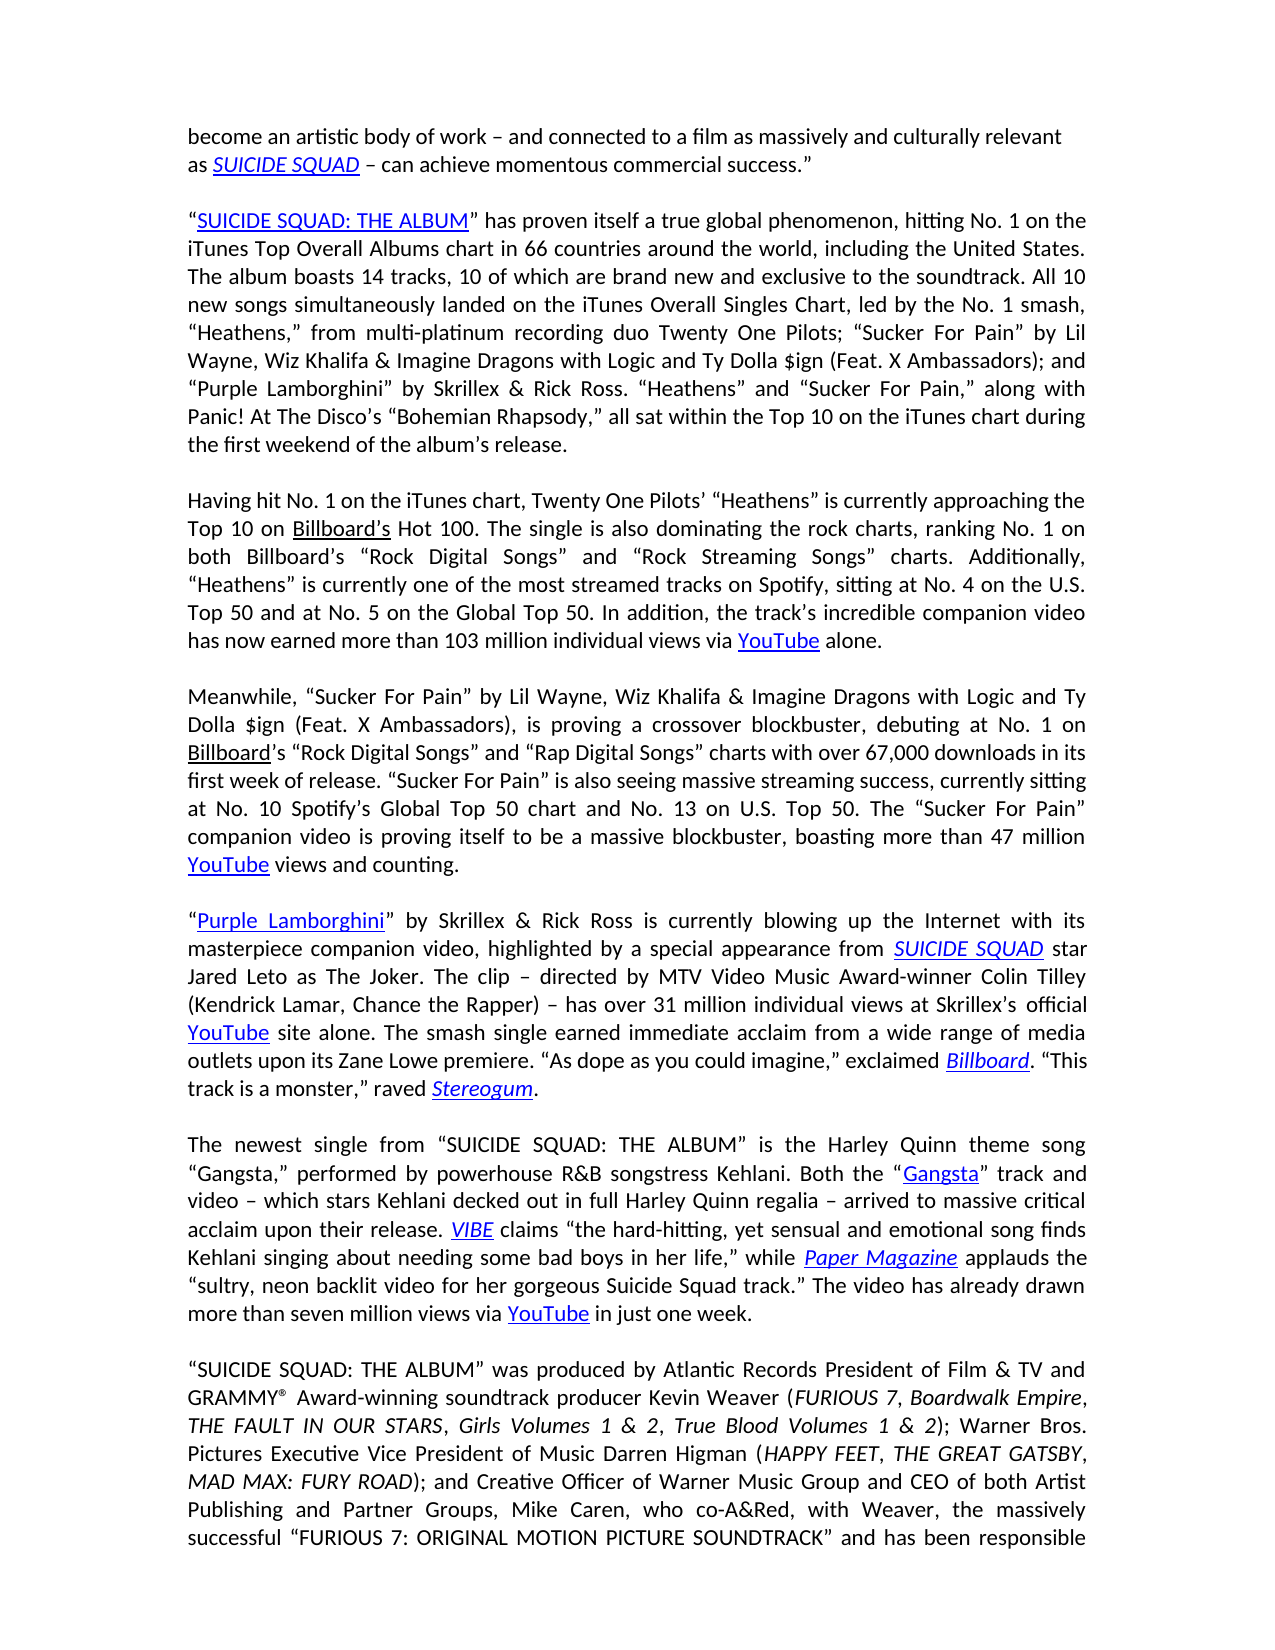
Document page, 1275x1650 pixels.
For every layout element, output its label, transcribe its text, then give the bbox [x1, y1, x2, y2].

text The newest single from “SUICIDE SQUAD: THE ALBUM” is the Harley Quinn theme song “Gangsta,” performed by powerhouse R&B songstress Kehlani. Both the “Gangsta” track and video – which stars Kehlani decked out in full Harley Quinn regalia – arrived to massive critical acclaim upon their release. VIBE claims “the hard-hitting, yet sensual and emotional song finds Kehlani singing about needing some bad boys in her life,” while Paper Magazine applauds the “sultry, neon backlit video for her gorgeous Suicide Squad track.” The video has already drawn more than seven million views via YouTube in just one week. [187, 1131, 1087, 1327]
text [187, 1355, 1087, 1551]
text Meanwhile, “Sucker For Pain” by Lil Wayne, Wiz Khalifa & Imagine Dragons with Logic and Ty Dolla $ign (Feat. X Ambassadors), is proving a crossover blockbuster, debuting at No. 1 on Billboard’s “Rock Digital Songs” and “Rap Digital Songs” charts with over 67,000 downloads in its first week of release. “Sucker For Pain” is also seeing massive streaming success, currently sitting at No. 10 Spotify’s Global Top 50 chart and No. 13 on U.S. Top 50. The “Sucker For Pain” companion video is proving itself to be a massive blockbuster, boasting more than 47 million YouTube views and counting. [187, 682, 1087, 878]
text “SUICIDE SQUAD: THE ALBUM” has proven itself a true global phenomenon, hitting No. 1 on the iTunes Top Overall Albums chart in 66 countries around the world, including the United States. The album boasts 14 tracks, 10 of which are brand new and exclusive to the soundtrack. All 10 new songs simultaneously landed on the iTunes Overall Singles Chart, led by the No. 1 smash, “Heathens,” from multi-platinum recording duo Twenty One Pilots; “Sucker For Pain” by Lil Wayne, Wiz Khalifa & Imagine Dragons with Logic and Ty Dolla $ign (Feat. X Ambassadors); and “Purple Lamborghini” by Skrillex & Rick Ross. “Heathens” and “Sucker For Pain,” along with Panic! At The Disco’s “Bohemian Rhapsody,” all sat within the Top 10 on the iTunes chart during the first weekend of the album’s release. [187, 206, 1087, 458]
text Having hit No. 1 on the iTunes chart, Twenty One Pilots’ “Heathens” is currently approaching the Top 10 on Billboard’s Hot 100. The single is also dominating the rock charts, ranking No. 1 on both Billboard’s “Rock Digital Songs” and “Rock Streaming Songs” charts. Additionally, “Heathens” is currently one of the most streamed tracks on Spotify, sitting at No. 4 on the U.S. Top 50 and at No. 5 on the Global Top 50. In addition, the track’s incredible companion video has now earned more than 103 million individual views via YouTube alone. [187, 486, 1087, 654]
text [187, 122, 1087, 178]
text “Purple Lamborghini” by Skrillex & Rick Ross is currently blowing up the Internet with its masterpiece companion video, highlighted by a special appearance from SUICIDE SQUAD star Jared Leto as The Joker. The clip – directed by MTV Video Music Award-winner Colin Tilley (Kendrick Lamar, Chance the Rapper) – has over 31 million individual views at Skrillex’s official YouTube site alone. The smash single earned immediate acclaim from a wide range of media outlets upon its Zane Lowe premiere. “As dope as you could imagine,” exclaimed Billboard. “This track is a monster,” raved Stereogum. [187, 906, 1087, 1103]
